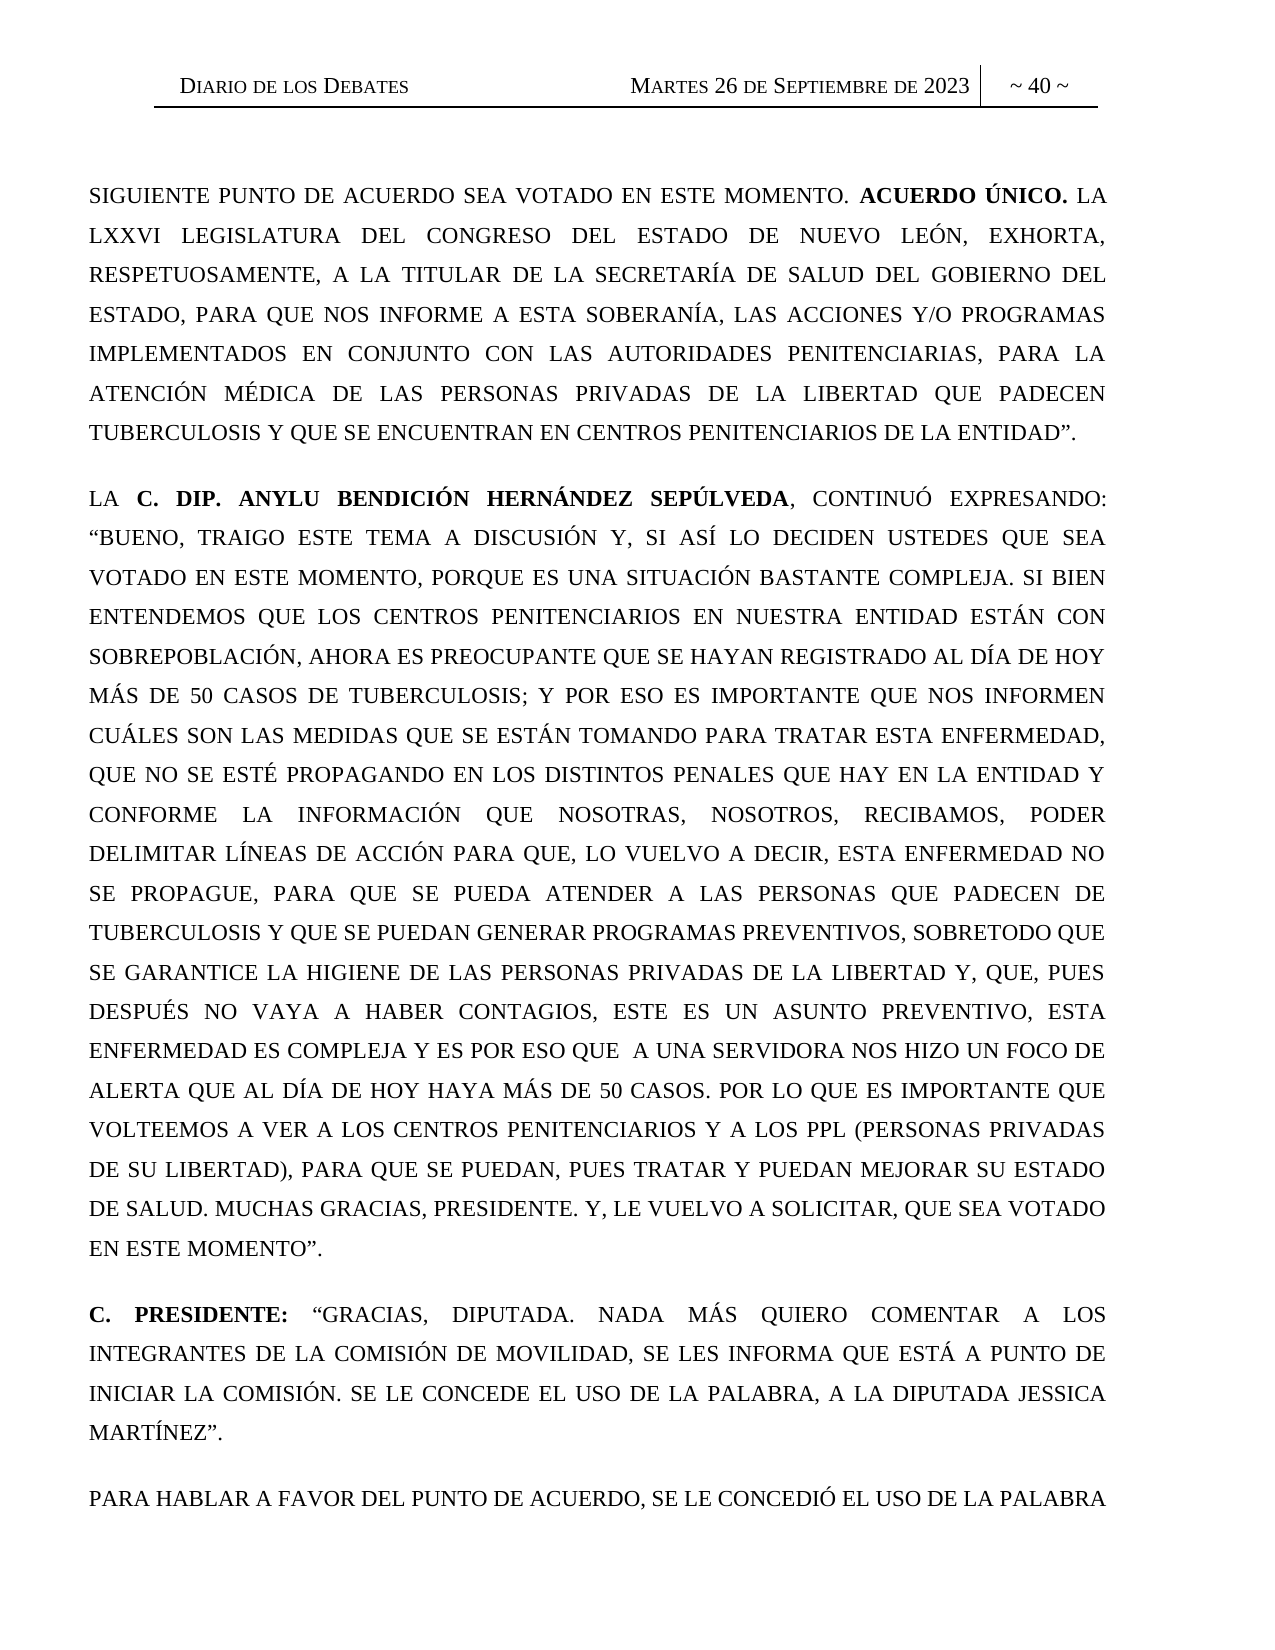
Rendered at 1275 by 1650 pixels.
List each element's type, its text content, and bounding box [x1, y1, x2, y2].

text C. PRESIDENTE: “GRACIAS, DIPUTADA. NADA MÁS QUIERO COMENTAR A LOS INTEGRANTES DE LA COMISIÓN DE MOVILIDAD, SE LES INFORMA QUE ESTÁ A PUNTO DE INICIAR LA COMISIÓN. SE LE CONCEDE EL USO DE LA PALABRA, A LA DIPUTADA JESSICA MARTÍNEZ”. [89, 1301, 1107, 1446]
text LA C. DIP. ANYLU BENDICIÓN HERNÁNDEZ SEPÚLVEDA, CONTINUÓ EXPRESANDO: “BUENO, TRAIGO ESTE TEMA A DISCUSIÓN Y, SI ASÍ LO DECIDEN USTEDES QUE SEA VOTADO EN ESTE MOMENTO, PORQUE ES UNA SITUACIÓN BASTANTE COMPLEJA. SI BIEN ENTENDEMOS QUE LOS CENTROS PENITENCIARIOS EN NUESTRA ENTIDAD ESTÁN CON SOBREPOBLACIÓN, AHORA ES PREOCUPANTE QUE SE HAYAN REGISTRADO AL DÍA DE HOY MÁS DE 50 CASOS DE TUBERCULOSIS; Y POR ESO ES IMPORTANTE QUE NOS INFORMEN CUÁLES SON LAS MEDIDAS QUE SE ESTÁN TOMANDO PARA TRATAR ESTA ENFERMEDAD, QUE NO SE ESTÉ PROPAGANDO EN LOS DISTINTOS PENALES QUE HAY EN LA ENTIDAD Y CONFORME LA INFORMACIÓN QUE NOSOTRAS, NOSOTROS, RECIBAMOS, PODER DELIMITAR LÍNEAS DE ACCIÓN PARA QUE, LO VUELVO A DECIR, ESTA ENFERMEDAD NO SE PROPAGUE, PARA QUE SE PUEDA ATENDER A LAS PERSONAS QUE PADECEN DE TUBERCULOSIS Y QUE SE PUEDAN GENERAR PROGRAMAS PREVENTIVOS, SOBRETODO QUE SE GARANTICE LA HIGIENE DE LAS PERSONAS PRIVADAS DE LA LIBERTAD Y, QUE, PUES DESPUÉS NO VAYA A HABER CONTAGIOS, ESTE ES UN ASUNTO PREVENTIVO, ESTA ENFERMEDAD ES COMPLEJA Y ES POR ESO QUE A UNA SERVIDORA NOS HIZO UN FOCO DE ALERTA QUE AL DÍA DE HOY HAYA MÁS DE 50 CASOS. POR LO QUE ES IMPORTANTE QUE VOLTEEMOS A VER A LOS CENTROS PENITENCIARIOS Y A LOS PPL (PERSONAS PRIVADAS DE SU LIBERTAD), PARA QUE SE PUEDAN, PUES TRATAR Y PUEDAN MEJORAR SU ESTADO DE SALUD. MUCHAS GRACIAS, PRESIDENTE. Y, LE VUELVO A SOLICITAR, QUE SEA VOTADO EN ESTE MOMENTO”. [89, 485, 1107, 1261]
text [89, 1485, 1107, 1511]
